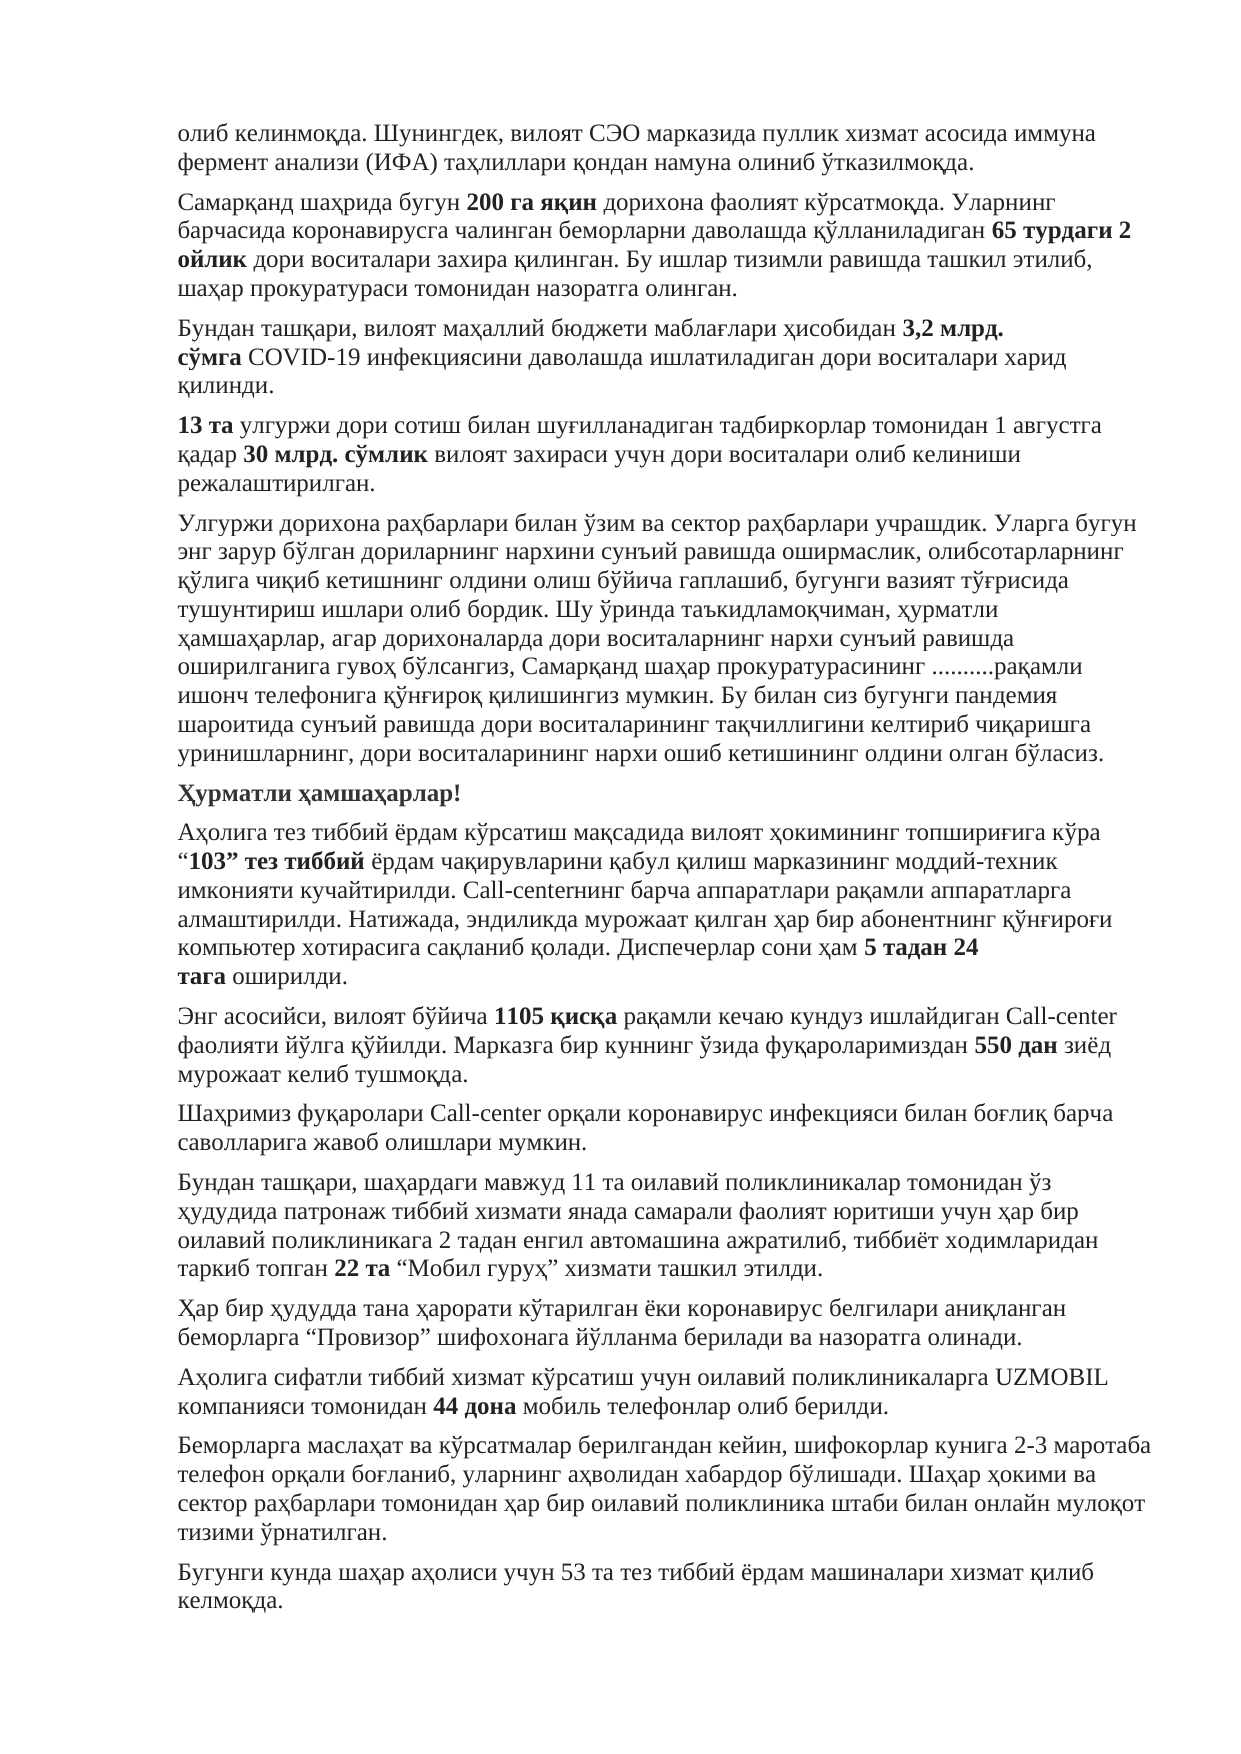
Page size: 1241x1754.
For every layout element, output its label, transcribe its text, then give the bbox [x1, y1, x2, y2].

text Шаҳримиз фуқаролари Сall-center орқали коронавирус инфекцияси билан боғлиқ барча саволларига жавоб олишлари мумкин. [177, 1098, 1152, 1156]
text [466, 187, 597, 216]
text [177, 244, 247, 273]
text Аҳолига сифатли тиббий хизмат кўрсатиш учун оилавий поликлиникаларга UZMOBIL компанияси томонидан 44 дона мобиль телефонлар олиб берилди. [889, 1362, 1152, 1419]
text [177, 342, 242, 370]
text Энг асосийси, вилоят бўйича 1105 қисқа рақамли кечаю кундуз ишлайдиган Сall-center фаолияти йўлга қўйилди. Марказга бир куннинг ўзида фуқароларимиздан 550 дан зиёд мурожаат келиб тушмоқда. [468, 1001, 1152, 1087]
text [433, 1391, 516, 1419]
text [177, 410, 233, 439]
text Бундан ташқари, шаҳардаги мавжуд 11 та оилавий поликлиникалар томонидан ўз ҳудудида патронаж тиббий хизмати янада самарали фаолият юритиши учун ҳар бир оилавий поликлиникага 2 тадан енгил автомашина ажратилиб, тиббиёт ходимларидан таркиб топган 22 та “Мобил гуруҳ” хизмати ташкил этилди. [177, 1167, 1152, 1282]
text 13 та улгуржи дори сотиш билан шуғилланадиган тадбиркорлар томонидан 1 августга қадар 30 млрд. сўмлик вилоят захираси учун дори воситалари олиб келиниши режалаштирилган. [243, 410, 1152, 497]
text Беморларга маслаҳат ва кўрсатмалар берилгандан кейин, шифокорлар кунига 2-3 маротаба телефон орқали боғланиб, уларнинг аҳволидан хабардор бўлишади. Шаҳар ҳокими ва сектор раҳбарлари томонидан ҳар бир оилавий поликлиника штаби билан онлайн мулоқот тизими ўрнатилган. [387, 1459, 1152, 1546]
text Бугунги кунда шаҳар аҳолиси учун 53 та тез тиббий ёрдам машиналари хизмат қилиб келмоқда. [283, 1557, 1152, 1614]
text Аҳолига тез тиббий ёрдам кўрсатиш мақсадида вилоят ҳокимининг топшириғига кўра “103” тез тиббий ёрдам чақирувларини қабул қилиш марказининг моддий-техник имконияти кучайтирилди. Сall-centerнинг барча аппаратлари рақамли аппаратларга алмаштирилди. Натижада, эндиликда мурожаат қилган ҳар бир абонентнинг қўнғироғи компьютер хотирасига сақланиб қолади. Диспечерлар сони ҳам 5 тадан 24 тага оширилди. [177, 817, 1152, 990]
text Самарқанд шаҳрида бугун 200 га яқин дорихона фаолият кўрсатмоқда. Уларнинг барчасида коронавирусга чалинган беморларни даволашда қўлланиладиган 65 турдаги 2 ойлик дори воситалари захира қилинган. Бу ишлар тизимли равишда ташкил этилиб, шаҳар прокуратураси томонидан назоратга олинган. [738, 187, 1152, 302]
text Ҳурматли ҳамшаҳарлар! [177, 778, 1152, 806]
text Бундан ташқари, вилоят маҳаллий бюджети маблағлари ҳисобидан 3,2 млрд. сўмга COVID-19 инфекциясини даволашда ишлатиладиган дори воситалари харид қилинди. [274, 313, 1152, 399]
